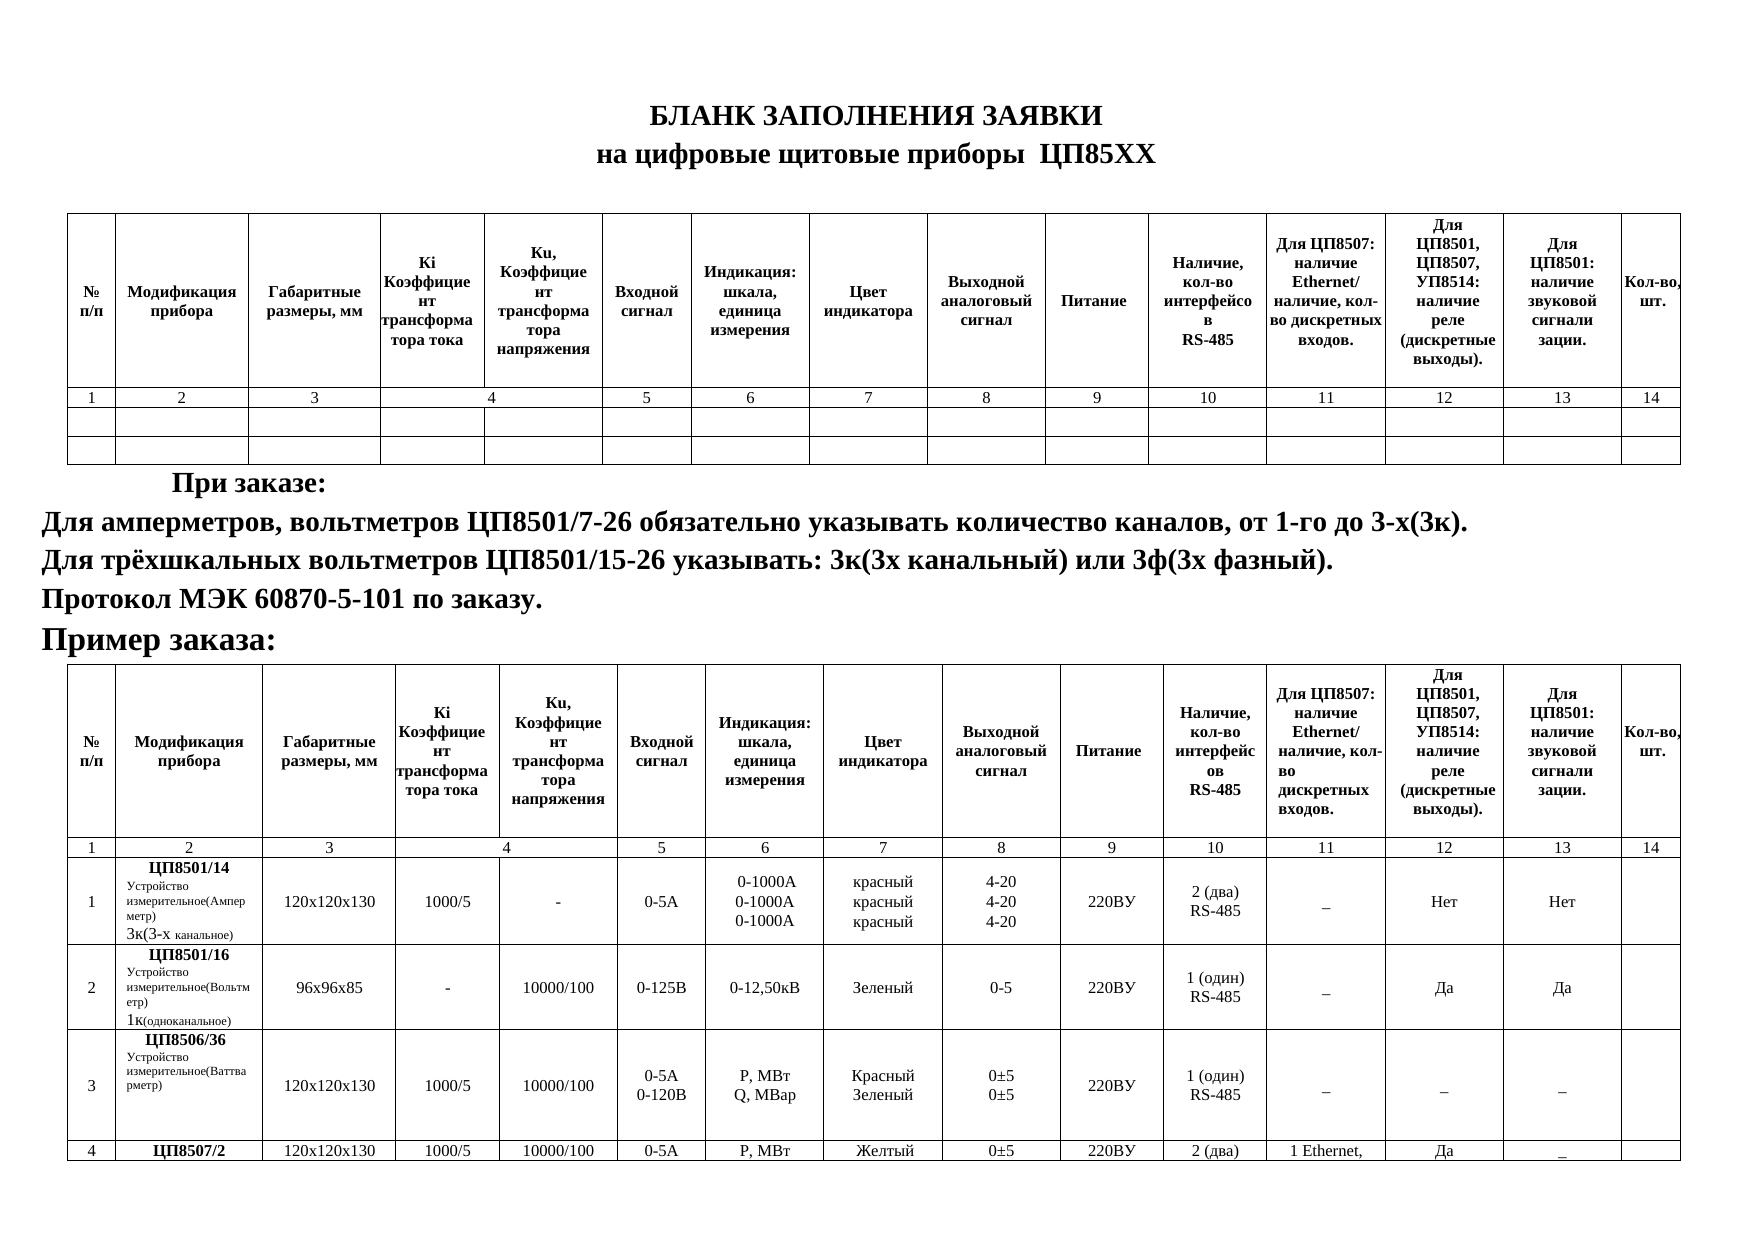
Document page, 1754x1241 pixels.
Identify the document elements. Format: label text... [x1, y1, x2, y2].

table_cell 0-12,50кВ [706, 945, 823, 1029]
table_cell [706, 1141, 823, 1160]
table_cell [1149, 408, 1266, 436]
table_cell _ [1267, 945, 1385, 1029]
table_cell [928, 408, 1045, 436]
table_cell 2 [116, 838, 262, 857]
table_cell [1504, 437, 1621, 464]
text БЛАНК ЗАПОЛНЕНИЯ ЗАЯВКИ [41, 98, 1711, 131]
table_header Кu, Коэффициент трансформатора напряжения [500, 665, 617, 837]
table_cell Да [1386, 1141, 1503, 1160]
table_header Наличие, кол-во интерфейсов RS-485 [1149, 214, 1266, 387]
table_cell 1 [68, 858, 115, 944]
table_header Для ЦП8501, ЦП8507, УП8514: наличие реле (дискретные выходы). [1386, 214, 1503, 387]
table_cell 4-20 4-20 4-20 [943, 858, 1060, 944]
table_cell [381, 408, 484, 436]
table_header Цвет индикатора [810, 214, 927, 387]
table_header № п/п [68, 665, 115, 837]
table_cell 11 [1267, 388, 1385, 407]
table_cell [116, 408, 248, 436]
table_header Индикация: шкала, единица измерения [692, 214, 809, 387]
table_cell Да [1504, 945, 1621, 1029]
text Протокол МЭК 60870-5-101 по заказу. [41, 581, 1711, 614]
table_header № п/п [68, 214, 115, 387]
table_cell [1046, 408, 1148, 436]
table_cell _ [1267, 1030, 1385, 1140]
table_cell 2 (два) RS-485 [1164, 1141, 1266, 1160]
text Для трёхшкальных вольтметров ЦП8501/15-26 указывать: 3к(3х канальный) или 3ф(3х фазный). [41, 542, 1711, 576]
table_cell 0-125В [618, 945, 705, 1029]
table_cell [692, 437, 809, 464]
table_cell [1386, 408, 1503, 436]
table_header Кi Коэффициент трансформатора тока [381, 214, 484, 387]
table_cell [116, 1141, 262, 1160]
table_cell _ [1267, 858, 1385, 944]
table_cell Зеленый [824, 945, 942, 1029]
table_cell 9 [1046, 388, 1148, 407]
table_cell 4 [381, 388, 602, 407]
table_cell ЦП8501/16 Устройство измерительное(Вольтметр) 1к(одноканальное) [116, 945, 262, 1029]
table_cell Нет [1386, 858, 1503, 944]
table_cell _ [1386, 1030, 1503, 1140]
table_cell [1622, 1141, 1680, 1160]
table_cell 14 [1622, 388, 1680, 407]
table_cell 120х120х130 [263, 1141, 395, 1160]
table_cell [1622, 945, 1680, 1029]
table_cell 4 [68, 1141, 115, 1160]
table_header Входной сигнал [603, 214, 691, 387]
table_cell 8 [943, 838, 1060, 857]
table_header Цвет индикатора [824, 665, 942, 837]
table_cell 3 [263, 838, 395, 857]
table_header Для ЦП8507: наличие Ethernet/ наличие, кол-во дискретных входов. [1267, 214, 1385, 387]
table_cell 13 [1504, 838, 1621, 857]
table_cell 5 [603, 388, 691, 407]
table_cell 1 Ethernet, 12 ДВ [1267, 1141, 1385, 1160]
table_header Для ЦП8507: наличие Ethernet/ наличие, кол-во дискретных входов. [1267, 665, 1385, 837]
table_header Выходной аналоговый сигнал [928, 214, 1045, 387]
table_header Модификация прибора [116, 665, 262, 837]
table_cell P, МВт Q, МВар [706, 1030, 823, 1140]
table_header Кi Коэффициент трансформатора тока [396, 665, 499, 837]
table_cell 12 [1386, 838, 1503, 857]
table_cell [1504, 408, 1621, 436]
table_cell 14 [1622, 838, 1680, 857]
table_cell 10000/100 [500, 1141, 617, 1160]
table_cell [692, 408, 809, 436]
table_cell 1000/5 [396, 858, 499, 944]
table_cell 1000/5 [396, 1030, 499, 1140]
table_cell красный красный красный [824, 858, 942, 944]
table_cell Да [1386, 945, 1503, 1029]
table_cell 0-1000А 0-1000А 0-1000А [706, 858, 823, 944]
table_cell 7 [824, 838, 942, 857]
table_cell [68, 437, 115, 464]
table_header Для ЦП8501: наличие звуковой сигнализaции. [1504, 214, 1621, 387]
text Пример заказа: [41, 619, 1711, 658]
table_cell 10 [1164, 838, 1266, 857]
table_cell 0-5А 0-120В [618, 1030, 705, 1140]
table_cell 96х96х85 [263, 945, 395, 1029]
table_cell 0-5А 0-125В [618, 1141, 705, 1160]
table_cell 120х120х130 [263, 1030, 395, 1140]
table_cell [1386, 437, 1503, 464]
table_cell ЦП8506/36 Устройство измерительное(Ваттварметр) [116, 1030, 262, 1140]
table_cell [1622, 858, 1680, 944]
table_cell 1 (один) RS-485 [1164, 945, 1266, 1029]
table_cell 220ВУ [1061, 945, 1163, 1029]
table_header Питание [1061, 665, 1163, 837]
table_cell [1149, 437, 1266, 464]
table_cell 9 [1061, 838, 1163, 857]
table_cell 12 [1386, 388, 1503, 407]
table_header Наличие, кол-во интерфейсов RS-485 [1164, 665, 1266, 837]
table_cell [249, 437, 380, 464]
table_header Питание [1046, 214, 1148, 387]
table_cell [116, 437, 248, 464]
table_cell [485, 408, 602, 436]
table_cell 11 [1267, 838, 1385, 857]
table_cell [824, 1141, 942, 1160]
table_header Входной сигнал [618, 665, 705, 837]
table_cell 10000/100 [500, 945, 617, 1029]
table_cell 2 (два) RS-485 [1164, 858, 1266, 944]
table_cell [1622, 1030, 1680, 1140]
table_cell [485, 437, 602, 464]
table_cell [249, 408, 380, 436]
table_cell 0-5А [618, 858, 705, 944]
text Для амперметров, вольтметров ЦП8501/7-26 обязательно указывать количество каналов, от 1-го до 3-х(3к). [41, 504, 1711, 537]
table_cell 6 [692, 388, 809, 407]
table_cell _ [1504, 1141, 1621, 1160]
table_cell 1 (один) RS-485 [1164, 1030, 1266, 1140]
table_header Габаритные размеры, мм [263, 665, 395, 837]
table_cell 0±5 0±5 0-5 [943, 1141, 1060, 1160]
table_cell 0±5 0±5 [943, 1030, 1060, 1140]
table_cell [1046, 437, 1148, 464]
table_header Выходной аналоговый сигнал [943, 665, 1060, 837]
table_cell 3 [249, 388, 380, 407]
table_cell 8 [928, 388, 1045, 407]
table_cell 4 [396, 838, 617, 857]
table_cell [68, 408, 115, 436]
table_header Для ЦП8501, ЦП8507, УП8514: наличие реле (дискретные выходы). [1386, 665, 1503, 837]
table_header Кu, Коэффициент трансформатора напряжения [485, 214, 602, 387]
table_cell Нет [1504, 858, 1621, 944]
text При заказе: [41, 465, 1711, 499]
table_cell ЦП8501/14 Устройство измерительное(Амперметр) 3к(3-х канальное) [116, 858, 262, 944]
table_cell 7 [810, 388, 927, 407]
table_cell [1622, 437, 1680, 464]
table_cell 220ВУ [1061, 1141, 1163, 1160]
table_cell Красный Зеленый [824, 1030, 942, 1140]
table_cell 120х120х130 [263, 858, 395, 944]
table_cell [381, 437, 484, 464]
table_cell 6 [706, 838, 823, 857]
table_header Для ЦП8501: наличие звуковой сигнализaции. [1504, 665, 1621, 837]
table_cell 13 [1504, 388, 1621, 407]
table_cell [1622, 408, 1680, 436]
text на цифровые щитовые приборы ЦП85ХХ [41, 136, 1711, 170]
table_cell [810, 408, 927, 436]
table_cell 2 [68, 945, 115, 1029]
table_cell - [396, 945, 499, 1029]
table_header Кол-во, шт. [1622, 665, 1680, 837]
table_cell 0-5 [943, 945, 1060, 1029]
table_cell 1000/5 [396, 1141, 499, 1160]
table_cell [1267, 437, 1385, 464]
table_cell 1 [68, 838, 115, 857]
table_cell [810, 437, 927, 464]
table_cell [603, 408, 691, 436]
table_header Габаритные размеры, мм [249, 214, 380, 387]
table_cell - [500, 858, 617, 944]
table_cell 10 [1149, 388, 1266, 407]
table_cell 1 [68, 388, 115, 407]
table_cell 220ВУ [1061, 858, 1163, 944]
table_cell 2 [116, 388, 248, 407]
table_cell [1267, 408, 1385, 436]
table_cell [928, 437, 1045, 464]
table_header Модификация прибора [116, 214, 248, 387]
table_header Кол-во, шт. [1622, 214, 1680, 387]
table_cell [603, 437, 691, 464]
table_cell 3 [68, 1030, 115, 1140]
table_cell 10000/100 [500, 1030, 617, 1140]
table_cell 220ВУ [1061, 1030, 1163, 1140]
table_cell 5 [618, 838, 705, 857]
table_cell _ [1504, 1030, 1621, 1140]
table_header Индикация: шкала, единица измерения [706, 665, 823, 837]
